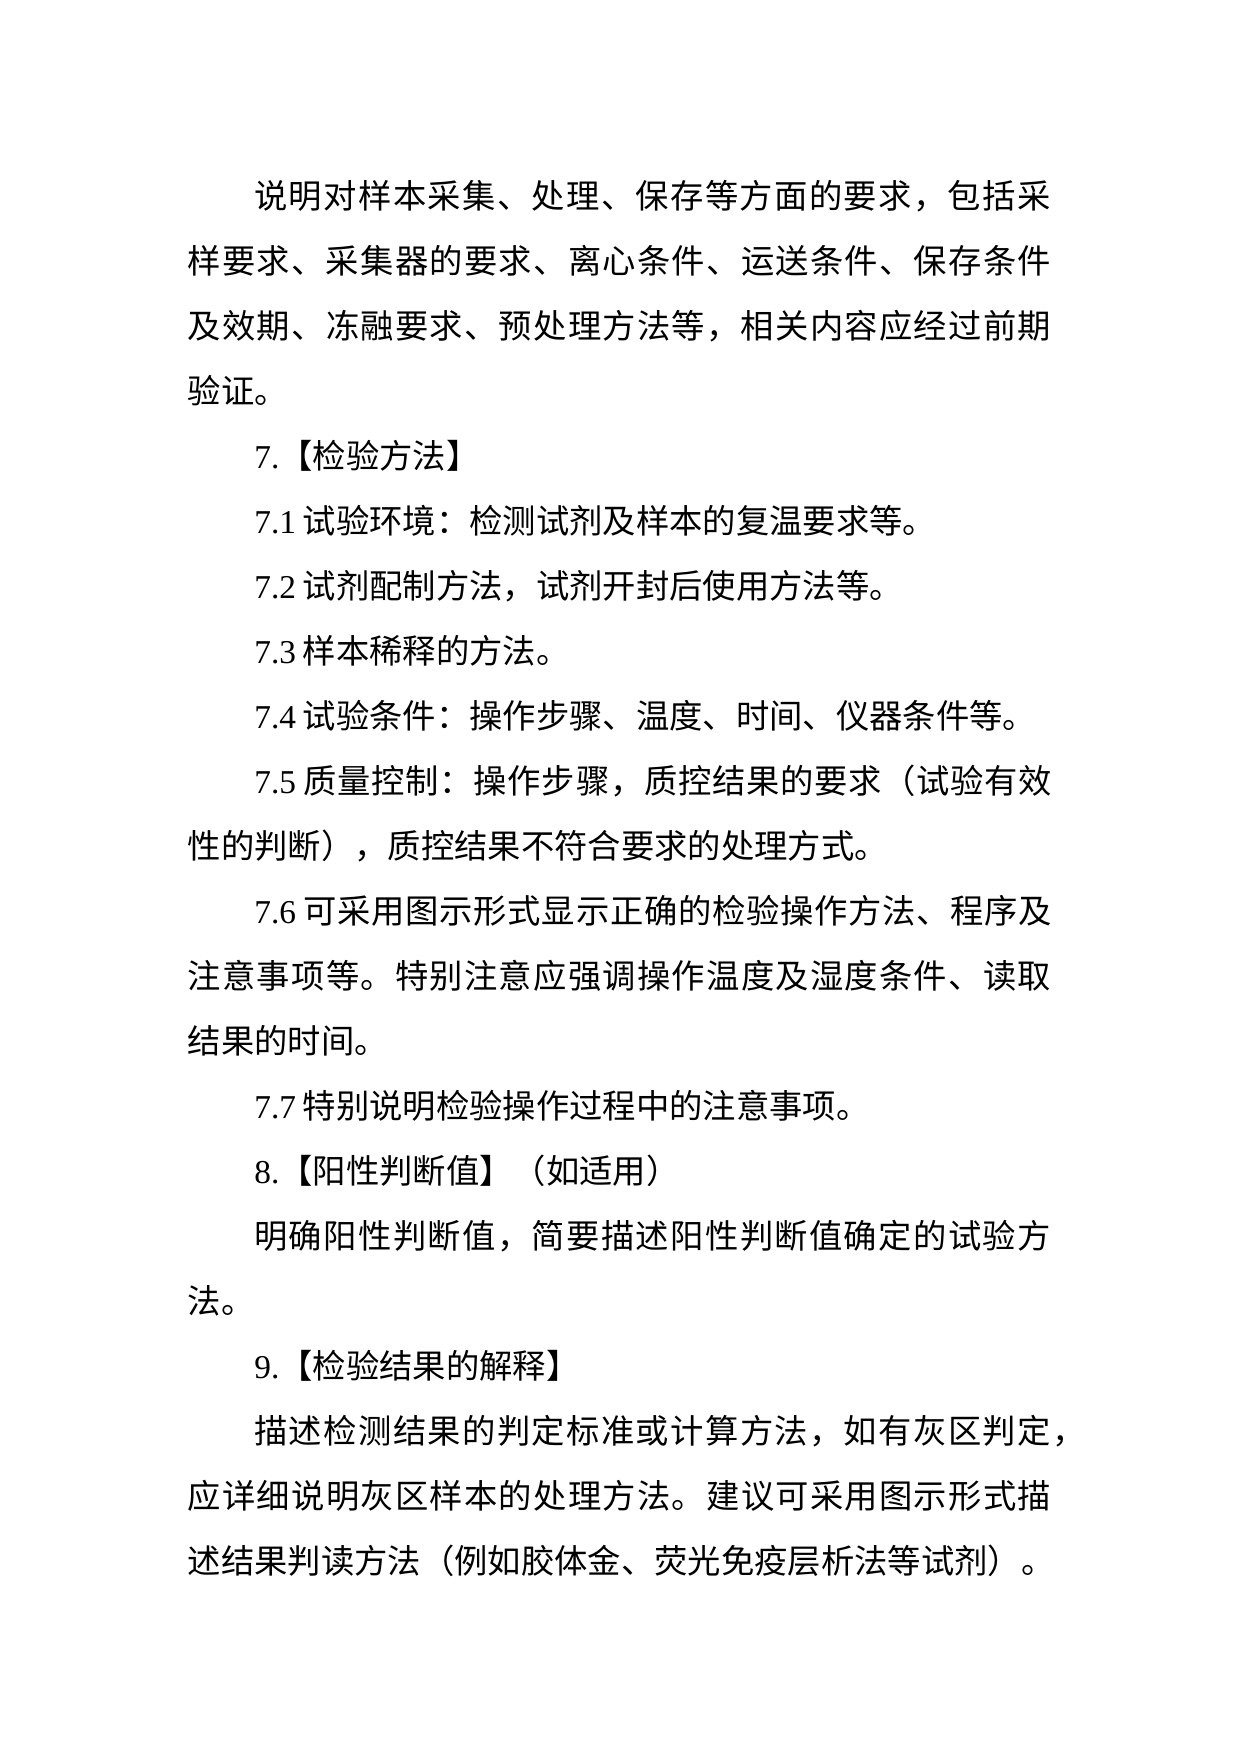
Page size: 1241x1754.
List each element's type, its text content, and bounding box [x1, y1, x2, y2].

text 7.6可采用图示形式显示正确的检验操作方法、程序及注意事项等。特别注意应强调操作温度及湿度条件、读取结果的时间。 [187, 877, 1053, 1072]
text 说明对样本采集、处理、保存等方面的要求，包括采样要求、采集器的要求、离心条件、运送条件、保存条件及效期、冻融要求、预处理方法等，相关内容应经过前期验证。 [187, 162, 1053, 422]
text 7.5质量控制：操作步骤，质控结果的要求（试验有效性的判断），质控结果不符合要求的处理方式。 [187, 747, 1053, 877]
text 7.【检验方法】 [187, 422, 1053, 487]
text 7.4试验条件：操作步骤、温度、时间、仪器条件等。 [187, 682, 1053, 747]
text 7.1试验环境：检测试剂及样本的复温要求等。 [187, 487, 1053, 552]
text 7.3样本稀释的方法。 [187, 617, 1053, 682]
text 7.7特别说明检验操作过程中的注意事项。 [187, 1072, 1053, 1137]
text 7.2试剂配制方法，试剂开封后使用方法等。 [187, 552, 1053, 617]
text 描述检测结果的判定标准或计算方法，如有灰区判定，应详细说明灰区样本的处理方法。建议可采用图示形式描述结果判读方法（例如胶体金、荧光免疫层析法等试剂）。 [187, 1397, 1053, 1592]
text 明确阳性判断值，简要描述阳性判断值确定的试验方法。 [187, 1202, 1053, 1332]
text 8.【阳性判断值】（如适用） [187, 1137, 1053, 1202]
text 9.【检验结果的解释】 [187, 1332, 1053, 1397]
